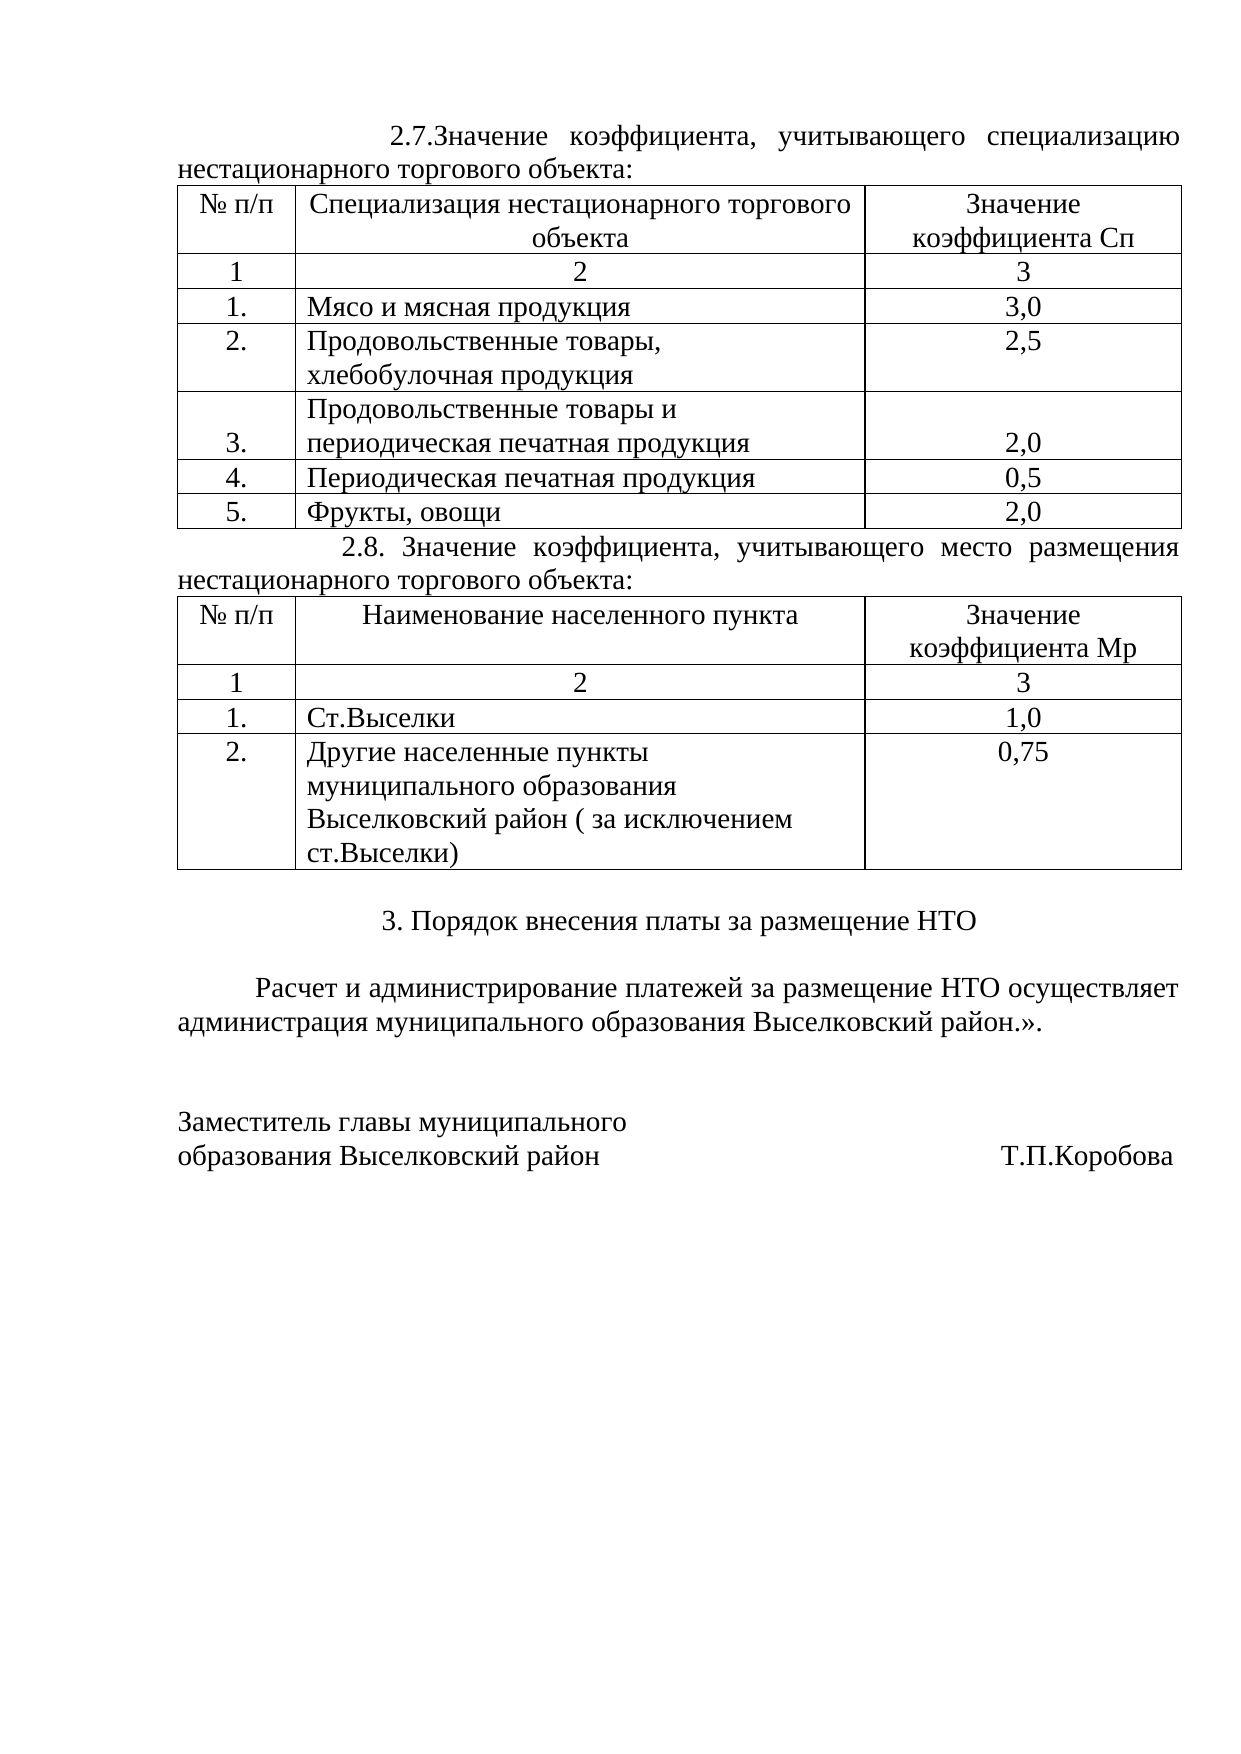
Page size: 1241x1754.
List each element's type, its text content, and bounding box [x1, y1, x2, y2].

table_cell 0,5 [866, 460, 1181, 493]
table_cell 2 [296, 665, 864, 699]
table_cell 1 [178, 254, 295, 288]
text образования Выселковский район Т.П.Коробова [177, 1138, 1181, 1171]
text 3. Порядок внесения платы за размещение НТО [177, 903, 1181, 937]
table_cell 3 [866, 665, 1181, 699]
table_cell 2 [296, 254, 864, 288]
table_cell Ст.Выселки [296, 700, 864, 733]
table_cell 2,0 [866, 494, 1181, 528]
table_cell 2. [178, 324, 295, 391]
table_cell Периодическая печатная продукция [296, 460, 864, 493]
table_cell 1. [178, 700, 295, 733]
table_header № п/п [178, 186, 295, 253]
text 2.7.Значение коэффициента, учитывающего специализацию нестационарного торгового объекта: [177, 118, 1181, 185]
table_cell 3 [866, 254, 1181, 288]
table_cell 5. [178, 494, 295, 528]
table_cell Продовольственные товары и периодическая печатная продукция [296, 392, 864, 459]
text Расчет и администрирование платежей за размещение НТО осуществляет администрация муниципального образования Выселковский район.». [177, 970, 1181, 1037]
table_cell 2. [178, 734, 295, 868]
table_header Значение коэффициента Сп [866, 186, 1181, 253]
table_header № п/п [178, 597, 295, 664]
text 2.8. Значение коэффициента, учитывающего место размещения нестационарного торгового объекта: [177, 529, 1181, 596]
table_cell 3. [178, 392, 295, 459]
table_cell Продовольственные товары, хлебобулочная продукция [296, 324, 864, 391]
table_cell 0,75 [866, 734, 1181, 868]
table_cell 1,0 [866, 700, 1181, 733]
table_header Специализация нестационарного торгового объекта [296, 186, 864, 253]
table_cell Мясо и мясная продукция [296, 289, 864, 322]
table_cell 2,5 [866, 324, 1181, 391]
table_cell 1 [178, 665, 295, 699]
table_cell Другие населенные пункты муниципального образования Выселковский район ( за исключением ст.Выселки) [296, 734, 864, 868]
text Заместитель главы муниципального [177, 1104, 1181, 1138]
table_header Значение коэффициента Мр [866, 597, 1181, 664]
table_cell 1. [178, 289, 295, 322]
table_cell 4. [178, 460, 295, 493]
table_cell Фрукты, овощи [296, 494, 864, 528]
table_cell 3,0 [866, 289, 1181, 322]
table_header Наименование населенного пункта [296, 597, 864, 664]
table_cell 2,0 [866, 392, 1181, 459]
